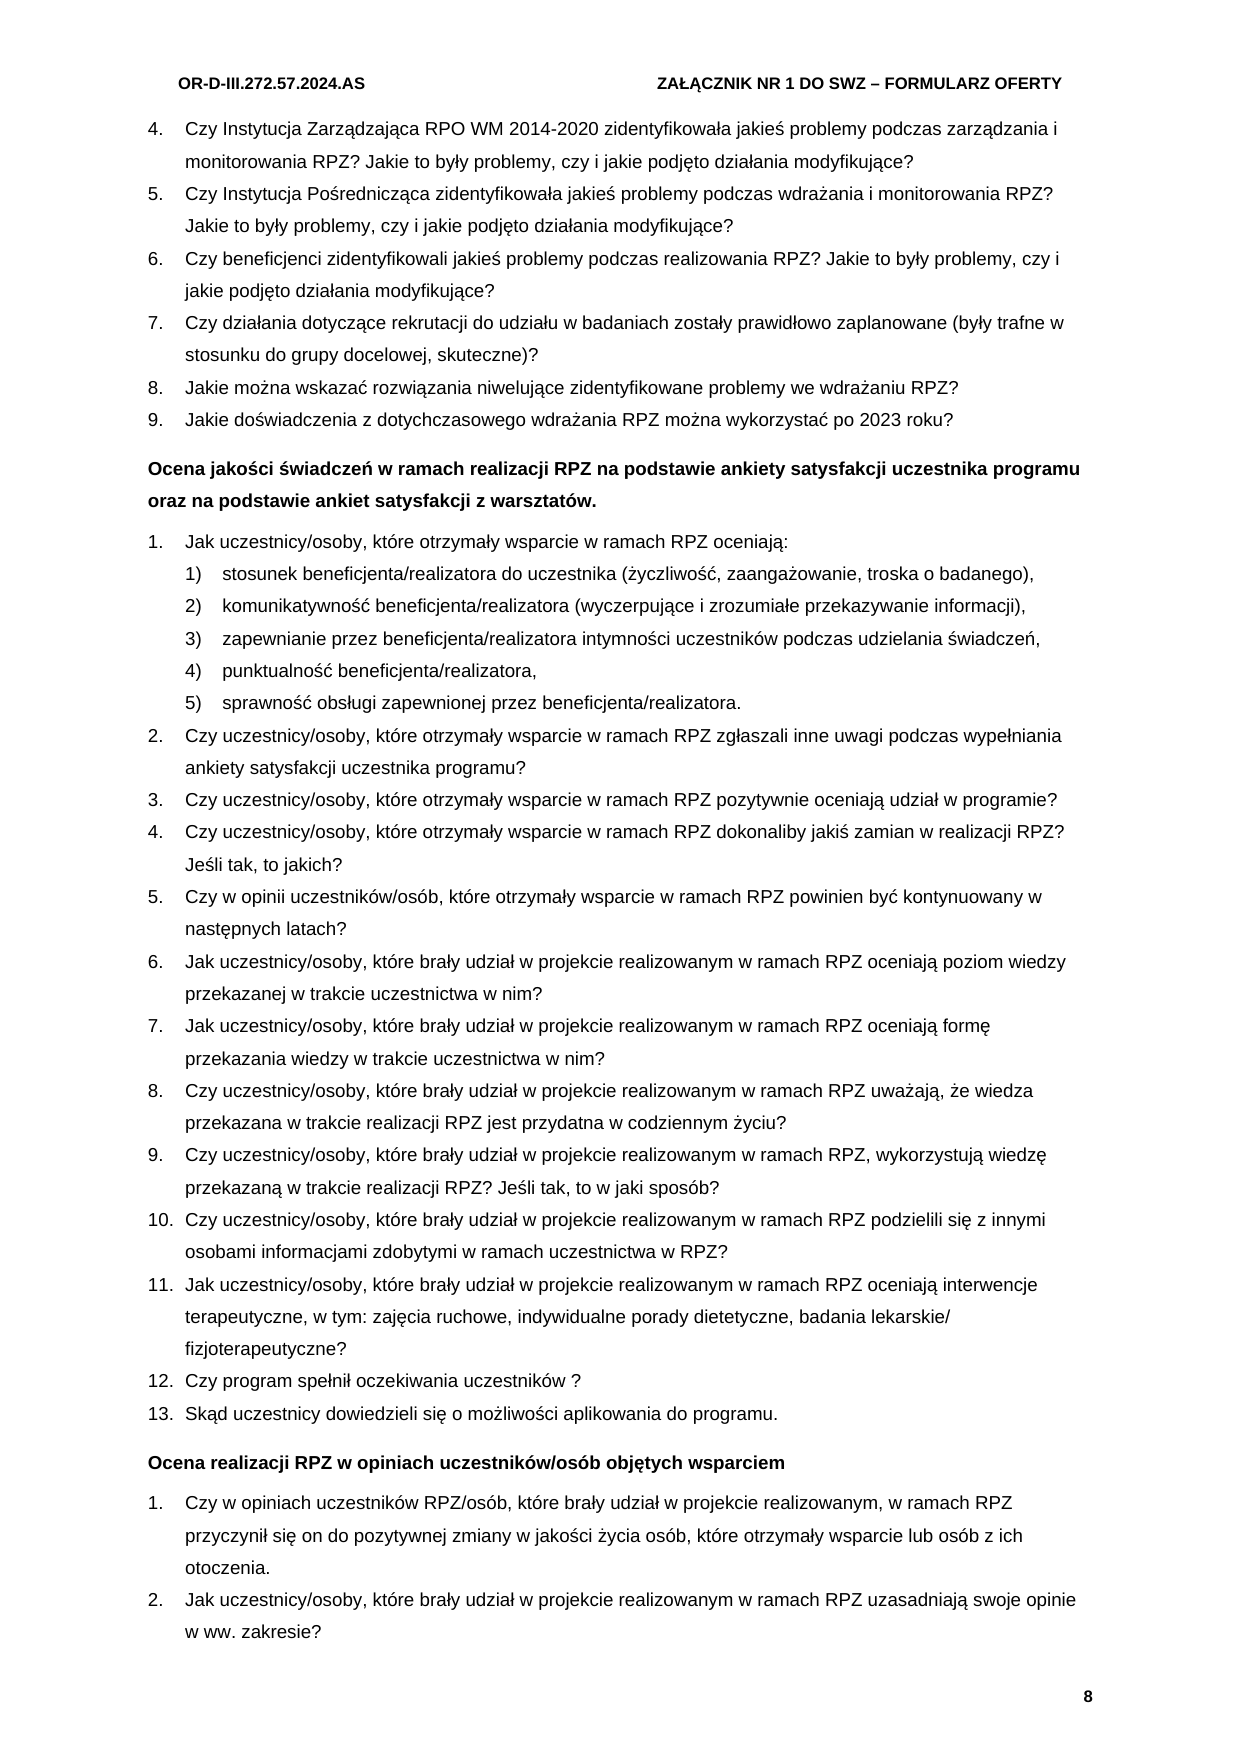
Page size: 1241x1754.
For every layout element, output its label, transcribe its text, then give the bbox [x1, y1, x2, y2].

list komunikatywność beneficjenta/realizatora (wyczerpujące i zrozumiałe przekazywanie informacji), [185, 595, 1092, 617]
list zapewnianie przez beneficjenta/realizatora intymności uczestników podczas udzielania świadczeń, [185, 627, 1092, 649]
list Czy uczestnicy/osoby, które brały udział w projekcie realizowanym w ramach RPZ podzielili się z innymi osobami informacjami zdobytymi w ramach uczestnictwa w RPZ? [148, 1209, 1092, 1263]
list Skąd uczestnicy dowiedzieli się o możliwości aplikowania do programu. [148, 1402, 1092, 1424]
list Czy program spełnił oczekiwania uczestników ? [148, 1370, 1092, 1392]
list Jak uczestnicy/osoby, które brały udział w projekcie realizowanym w ramach RPZ oceniają formę przekazania wiedzy w trakcie uczestnictwa w nim? [148, 1015, 1092, 1069]
list Jak uczestnicy/osoby, które brały udział w projekcie realizowanym w ramach RPZ uzasadniają swoje opinie w ww. zakresie? [148, 1589, 1092, 1643]
list Czy uczestnicy/osoby, które otrzymały wsparcie w ramach RPZ zgłaszali inne uwagi podczas wypełniania ankiety satysfakcji uczestnika programu? [148, 724, 1092, 778]
list Czy uczestnicy/osoby, które brały udział w projekcie realizowanym w ramach RPZ uważają, że wiedza przekazana w trakcie realizacji RPZ jest przydatna w codziennym życiu? [148, 1079, 1092, 1133]
list stosunek beneficjenta/realizatora do uczestnika (życzliwość, zaangażowanie, troska o badanego), [185, 563, 1092, 584]
list Jakie można wskazać rozwiązania niwelujące zidentyfikowane problemy we wdrażaniu RPZ? [148, 376, 1092, 398]
list Czy w opinii uczestników/osób, które otrzymały wsparcie w ramach RPZ powinien być kontynuowany w następnych latach? [148, 886, 1092, 940]
list Czy beneficjenci zidentyfikowali jakieś problemy podczas realizowania RPZ? Jakie to były problemy, czy i jakie podjęto działania modyfikujące? [148, 247, 1092, 301]
list Czy uczestnicy/osoby, które otrzymały wsparcie w ramach RPZ pozytywnie oceniają udział w programie? [148, 789, 1092, 811]
list Czy w opiniach uczestników RPZ/osób, które brały udział w projekcie realizowanym, w ramach RPZ przyczynił się on do pozytywnej zmiany w jakości życia osób, które otrzymały wsparcie lub osób z ich otoczenia. [148, 1492, 1092, 1578]
list Czy uczestnicy/osoby, które otrzymały wsparcie w ramach RPZ dokonaliby jakiś zamian w realizacji RPZ? Jeśli tak, to jakich? [148, 821, 1092, 875]
list punktualność beneficjenta/realizatora, [185, 660, 1092, 681]
list Jak uczestnicy/osoby, które brały udział w projekcie realizowanym w ramach RPZ oceniają poziom wiedzy przekazanej w trakcie uczestnictwa w nim? [148, 950, 1092, 1004]
list Czy Instytucja Pośrednicząca zidentyfikowała jakieś problemy podczas wdrażania i monitorowania RPZ? Jakie to były problemy, czy i jakie podjęto działania modyfikujące? [148, 183, 1092, 237]
subtitle Ocena jakości świadczeń w ramach realizacji RPZ na podstawie ankiety satysfakcji uczestnika programu oraz na podstawie ankiet satysfakcji z warsztatów. [148, 458, 1092, 512]
list Jak uczestnicy/osoby, które brały udział w projekcie realizowanym w ramach RPZ oceniają interwencje terapeutyczne, w tym: zajęcia ruchowe, indywidualne porady dietetyczne, badania lekarskie/ fizjoterapeutyczne? [148, 1273, 1092, 1359]
list Czy działania dotyczące rekrutacji do udziału w badaniach zostały prawidłowo zaplanowane (były trafne w stosunku do grupy docelowej, skuteczne)? [148, 312, 1092, 366]
list Jakie doświadczenia z dotychczasowego wdrażania RPZ można wykorzystać po 2023 roku? [148, 409, 1092, 430]
list Czy uczestnicy/osoby, które brały udział w projekcie realizowanym w ramach RPZ, wykorzystują wiedzę przekazaną w trakcie realizacji RPZ? Jeśli tak, to w jaki sposób? [148, 1144, 1092, 1198]
list sprawność obsługi zapewnionej przez beneficjenta/realizatora. [185, 692, 1092, 714]
list Jak uczestnicy/osoby, które otrzymały wsparcie w ramach RPZ oceniają: [148, 531, 1092, 552]
subtitle Ocena realizacji RPZ w opiniach uczestników/osób objętych wsparciem [148, 1451, 1092, 1473]
list Czy Instytucja Zarządzająca RPO WM 2014-2020 zidentyfikowała jakieś problemy podczas zarządzania i monitorowania RPZ? Jakie to były problemy, czy i jakie podjęto działania modyfikujące? [148, 118, 1092, 172]
